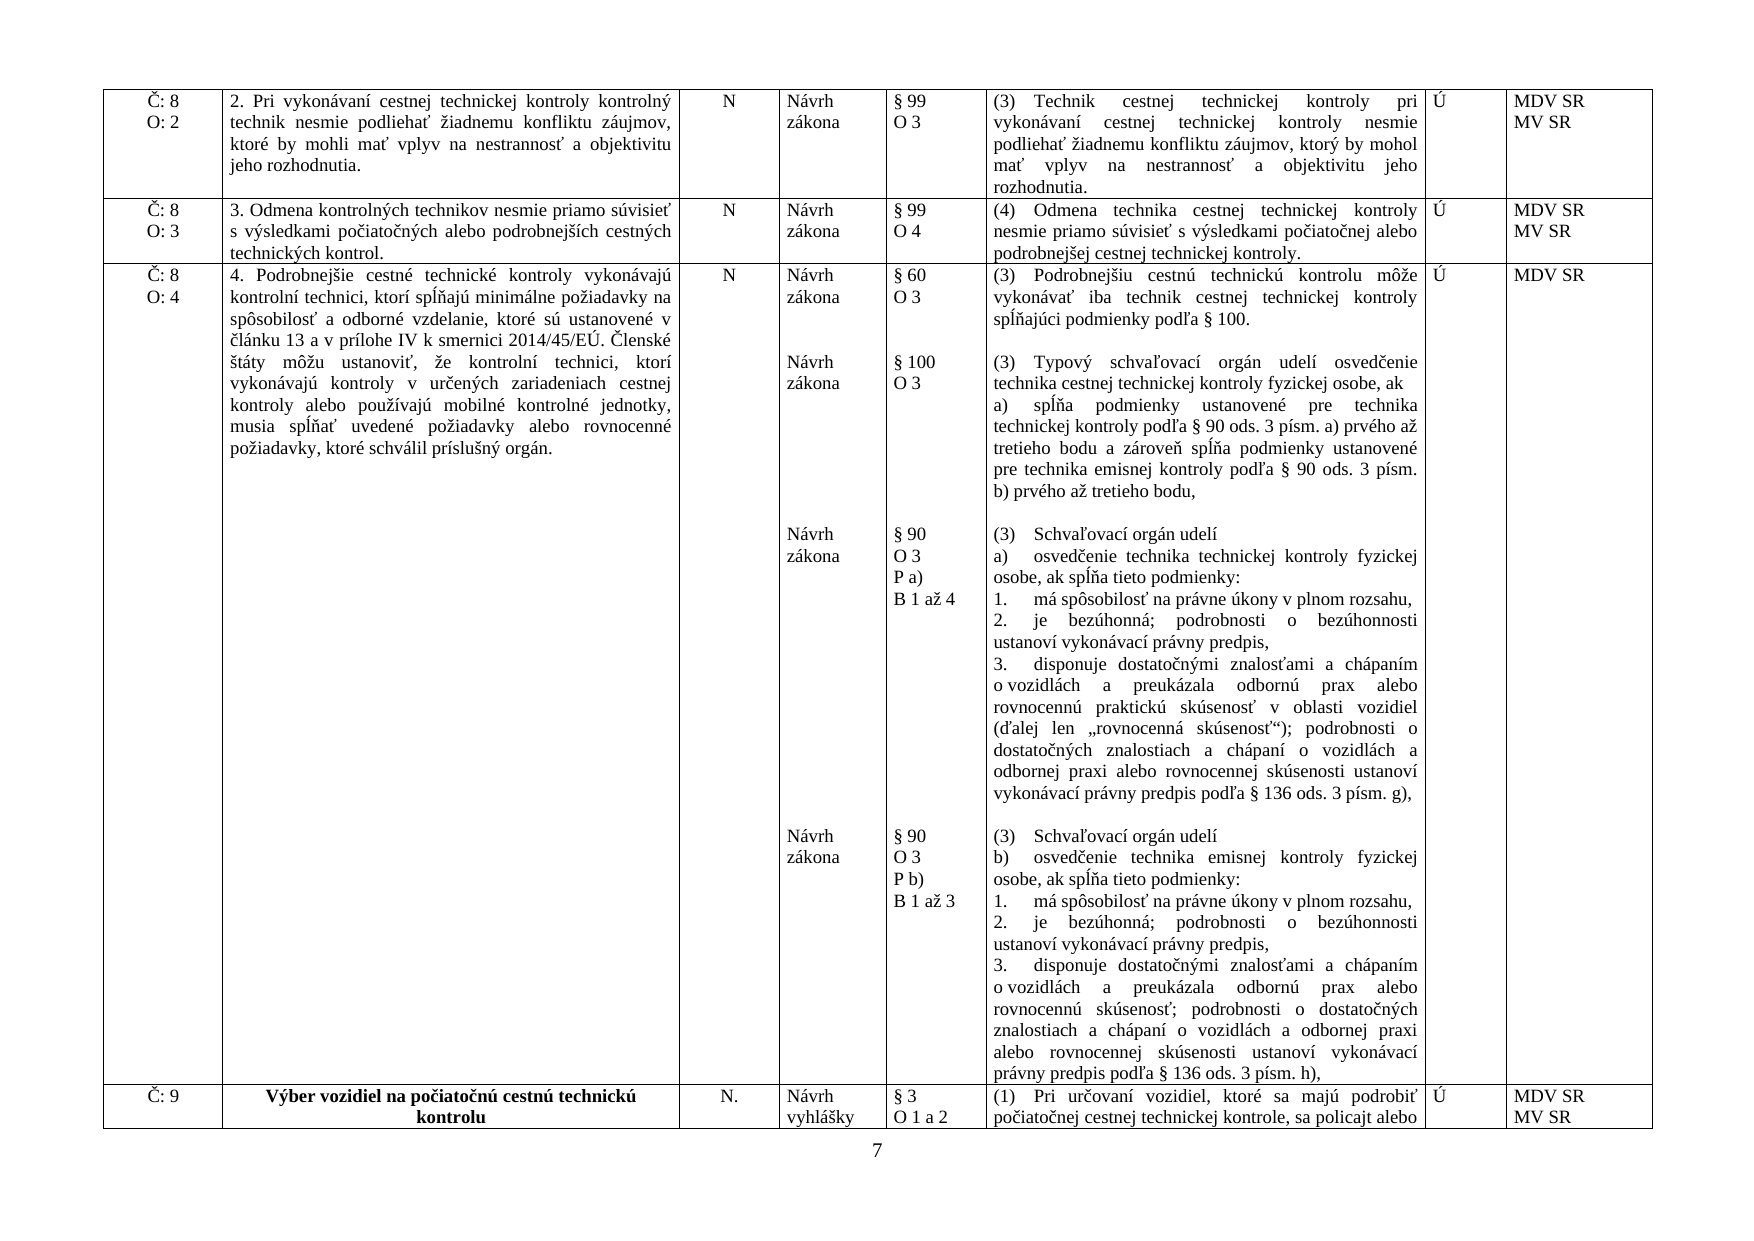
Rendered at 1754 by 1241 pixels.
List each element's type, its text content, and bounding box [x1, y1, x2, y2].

table_cell Ú [1426, 90, 1506, 197]
table_cell Návrh zákona Návrh zákona Návrh zákona Návrh zákona [780, 264, 886, 1084]
table_cell N. [680, 1085, 779, 1128]
table_cell MDV SR MV SR [1507, 1085, 1652, 1128]
table_cell 3. Odmena kontrolných technikov nesmie priamo súvisieť s výsledkami počiatočných alebo podrobnejších cestných technických kontrol. [223, 199, 679, 263]
table_cell § 99 O 3 [887, 90, 986, 197]
table_cell Ú [1426, 199, 1506, 263]
table_cell MDV SR [1507, 264, 1652, 1084]
table_cell 2. Pri vykonávaní cestnej technickej kontroly kontrolný technik nesmie podliehať žiadnemu konfliktu záujmov, ktoré by mohli mať vplyv na nestrannosť a objektivitu jeho rozhodnutia. [223, 90, 679, 197]
table_cell Č: 8 O: 3 [104, 199, 222, 263]
table_cell Ú [1426, 264, 1506, 1084]
table_cell (3) Podrobnejšiu cestnú technickú kontrolu môže vykonávať iba technik cestnej technickej kontroly spĺňajúci podmienky podľa § 100. (3) Typový schvaľovací orgán udelí osvedčenie technika cestnej technickej kontroly fyzickej osobe, ak a) spĺňa podmienky ustanovené pre technika technickej kontroly podľa § 90 ods. 3 písm. a) prvého až tretieho bodu a zároveň spĺňa podmienky ustanovené pre technika emisnej kontroly podľa § 90 ods. 3 písm. b) prvého až tretieho bodu, (3) Schvaľovací orgán udelí a) osvedčenie technika technickej kontroly fyzickej osobe, ak spĺňa tieto podmienky: 1. má spôsobilosť na právne úkony v plnom rozsahu, 2. je bezúhonná; podrobnosti o bezúhonnosti ustanoví vykonávací právny predpis, 3. disponuje dostatočnými znalosťami a chápaním o vozidlách a preukázala odbornú prax alebo rovnocennú praktickú skúsenosť v oblasti vozidiel (ďalej len „rovnocenná skúsenosť“); podrobnosti o dostatočných znalostiach a chápaní o vozidlách a odbornej praxi alebo rovnocennej skúsenosti ustanoví vykonávací právny predpis podľa § 136 ods. 3 písm. g), (3) Schvaľovací orgán udelí b) osvedčenie technika emisnej kontroly fyzickej osobe, ak spĺňa tieto podmienky: 1. má spôsobilosť na právne úkony v plnom rozsahu, 2. je bezúhonná; podrobnosti o bezúhonnosti ustanoví vykonávací právny predpis, 3. disponuje dostatočnými znalosťami a chápaním o vozidlách a preukázala odbornú prax alebo rovnocennú skúsenosť; podrobnosti o dostatočných znalostiach a chápaní o vozidlách a odbornej praxi alebo rovnocennej skúsenosti ustanoví vykonávací právny predpis podľa § 136 ods. 3 písm. h), [987, 264, 1425, 1084]
table_cell 4. Podrobnejšie cestné technické kontroly vykonávajú kontrolní technici, ktorí spĺňajú minimálne požiadavky na spôsobilosť a odborné vzdelanie, ktoré sú ustanovené v článku 13 a v prílohe IV k smernici 2014/45/EÚ. Členské štáty môžu ustanoviť, že kontrolní technici, ktorí vykonávajú kontroly v určených zariadeniach cestnej kontroly alebo používajú mobilné kontrolné jednotky, musia spĺňať uvedené požiadavky alebo rovnocenné požiadavky, ktoré schválil príslušný orgán. [223, 264, 679, 1084]
table_cell Návrh zákona [780, 199, 886, 263]
table_cell (4) Odmena technika cestnej technickej kontroly nesmie priamo súvisieť s výsledkami počiatočnej alebo podrobnejšej cestnej technickej kontroly. [987, 199, 1425, 263]
table_cell N [680, 199, 779, 263]
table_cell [223, 1085, 679, 1128]
table_cell § 3 O 1 a 2 [887, 1085, 986, 1128]
table_cell § 60 O 3 § 100 O 3 § 90 O 3 P a) B 1 až 4 § 90 O 3 P b) B 1 až 3 [887, 264, 986, 1084]
table_cell (3) Technik cestnej technickej kontroly pri vykonávaní cestnej technickej kontroly nesmie podliehať žiadnemu konfliktu záujmov, ktorý by mohol mať vplyv na nestrannosť a objektivitu jeho rozhodnutia. [987, 90, 1425, 197]
table_cell Č: 8 O: 2 [104, 90, 222, 197]
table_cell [987, 1085, 1425, 1128]
table_cell § 99 O 4 [887, 199, 986, 263]
table_cell Č: 9 [104, 1085, 222, 1128]
table_cell MDV SR MV SR [1507, 199, 1652, 263]
table_cell Č: 8 O: 4 [104, 264, 222, 1084]
table_cell N [680, 90, 779, 197]
table_cell Návrh vyhlášky [780, 1085, 886, 1128]
table_cell N [680, 264, 779, 1084]
table_cell MDV SR MV SR [1507, 90, 1652, 197]
table_cell Ú [1426, 1085, 1506, 1128]
table_cell Návrh zákona [780, 90, 886, 197]
